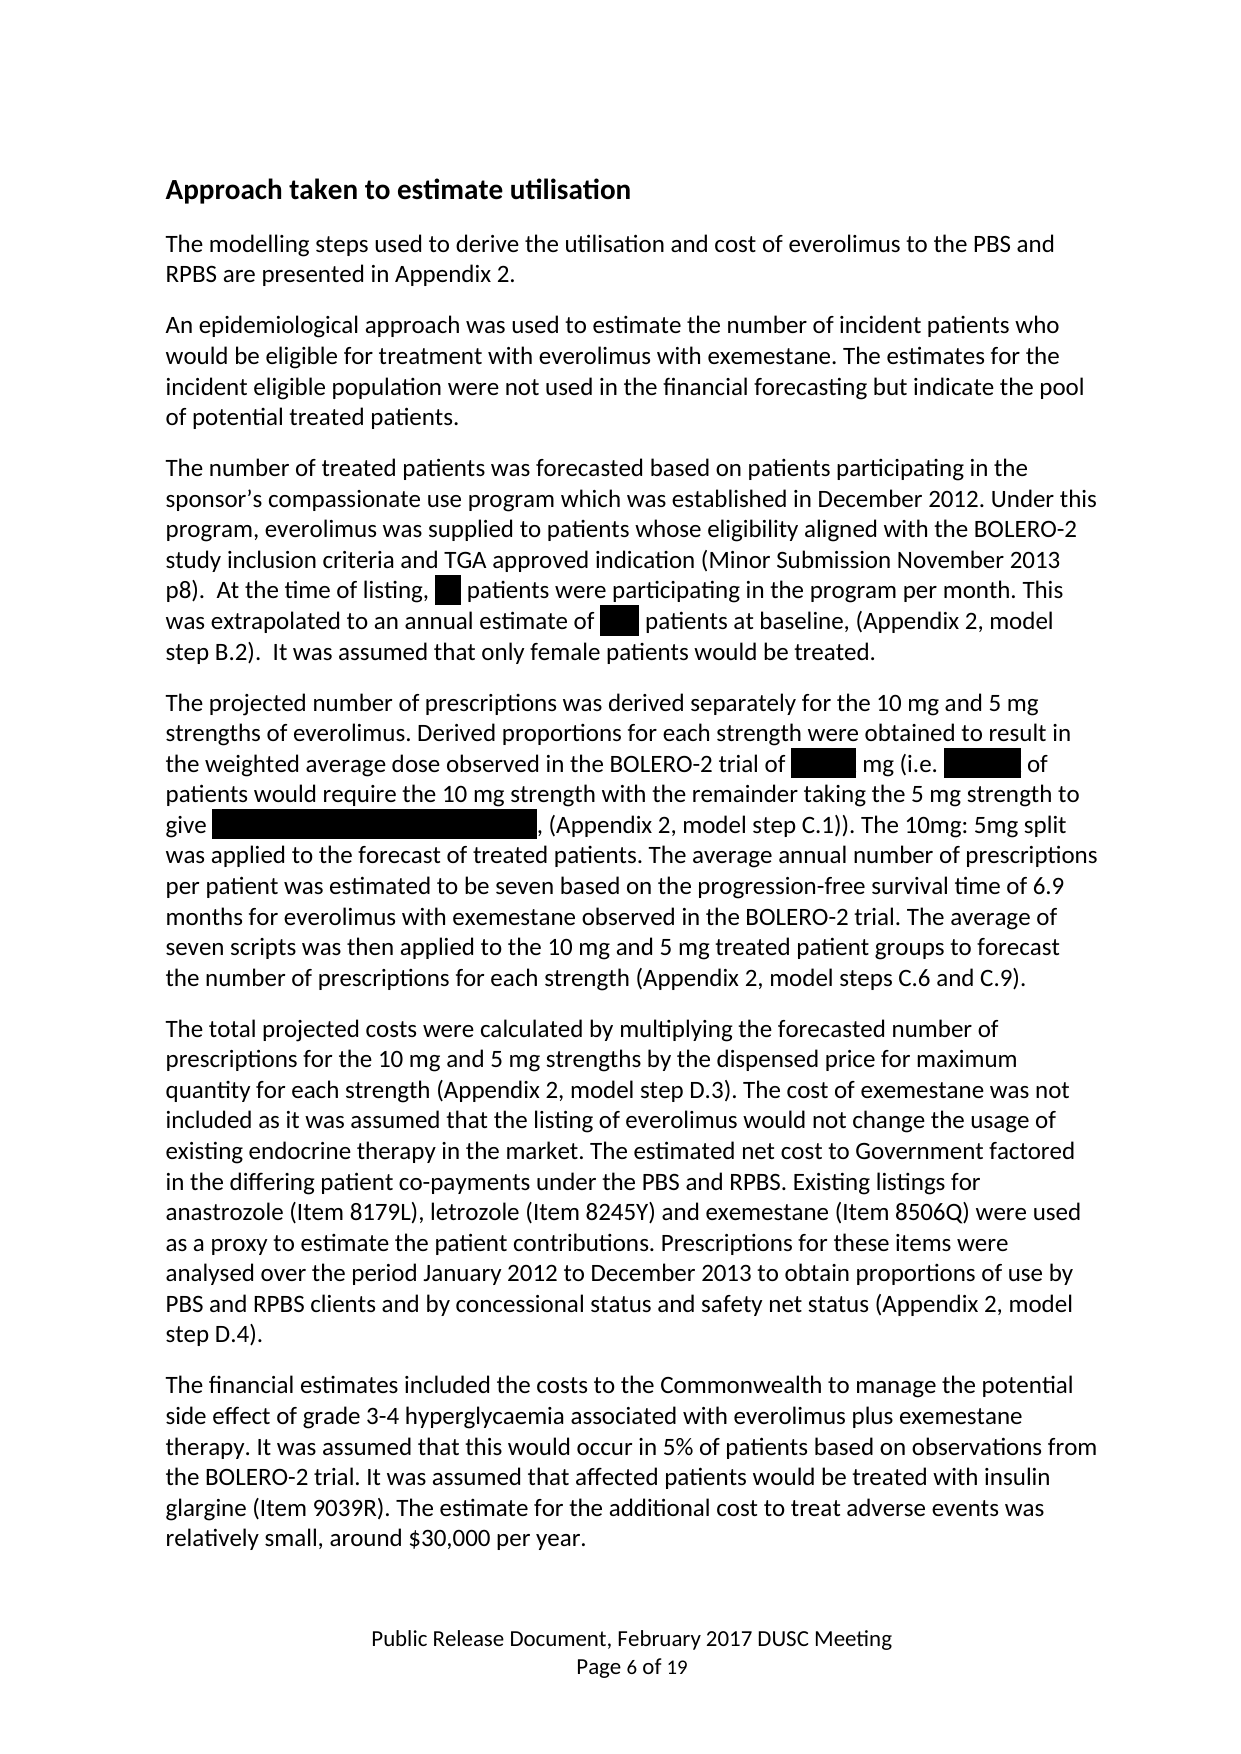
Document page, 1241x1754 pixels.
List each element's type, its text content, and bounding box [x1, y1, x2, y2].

text The total projected costs were calculated by multiplying the forecasted number of prescriptions for the 10 mg and 5 mg strengths by the dispensed price for maximum quantity for each strength (Appendix 2, model step D.3). The cost of exemestane was not included as it was assumed that the listing of everolimus would not change the usage of existing endocrine therapy in the market. The estimated net cost to Government factored in the differing patient co-payments under the PBS and RPBS. Existing listings for anastrozole (Item 8179L), letrozole (Item 8245Y) and exemestane (Item 8506Q) were used as a proxy to estimate the patient contributions. Prescriptions for these items were analysed over the period January 2012 to December 2013 to obtain proportions of use by PBS and RPBS clients and by concessional status and safety net status (Appendix 2, model step D.4). [165, 1013, 1098, 1349]
text The number of treated patients was forecasted based on patients participating in the sponsor’s compassionate use program which was established in December 2012. Under this program, everolimus was supplied to patients whose eligibility aligned with the BOLERO-2 study inclusion criteria and TGA approved indication (Minor Submission November 2013 p8). At the time of listing, XX patients were participating in the program per month. This was extrapolated to an annual estimate of XXX patients at baseline, (Appendix 2, model step B.2). It was assumed that only female patients would be treated. [165, 452, 1098, 666]
text The modelling steps used to derive the utilisation and cost of everolimus to the PBS and RPBS are presented in Appendix 2. [165, 228, 1098, 289]
text The projected number of prescriptions was derived separately for the 10 mg and 5 mg strengths of everolimus. Derived proportions for each strength were obtained to result in the weighted average dose observed in the BOLERO-2 trial of XXXXX mg (i.e. XXXXXX of patients would require the 10 mg strength with the remainder taking the 5 mg strength to give XXXXXXXXXXXXXXXXXXXXXXXXX, (Appendix 2, model step C.1)). The 10mg: 5mg split was applied to the forecast of treated patients. The average annual number of prescriptions per patient was estimated to be seven based on the progression-free survival time of 6.9 months for everolimus with exemestane observed in the BOLERO-2 trial. The average of seven scripts was then applied to the 10 mg and 5 mg treated patient groups to forecast the number of prescriptions for each strength (Appendix 2, model steps C.6 and C.9). [165, 687, 1098, 992]
text An epidemiological approach was used to estimate the number of incident patients who would be eligible for treatment with everolimus with exemestane. The estimates for the incident eligible population were not used in the financial forecasting but indicate the pool of potential treated patients. [165, 309, 1098, 432]
text The financial estimates included the costs to the Commonwealth to manage the potential side effect of grade 3-4 hyperglycaemia associated with everolimus plus exemestane therapy. It was assumed that this would occur in 5% of patients based on observations from the BOLERO-2 trial. It was assumed that affected patients would be treated with insulin glargine (Item 9039R). The estimate for the additional cost to treat adverse events was relatively small, around $30,000 per year. [165, 1369, 1098, 1553]
subtitle Approach taken to estimate utilisation [165, 171, 1098, 207]
